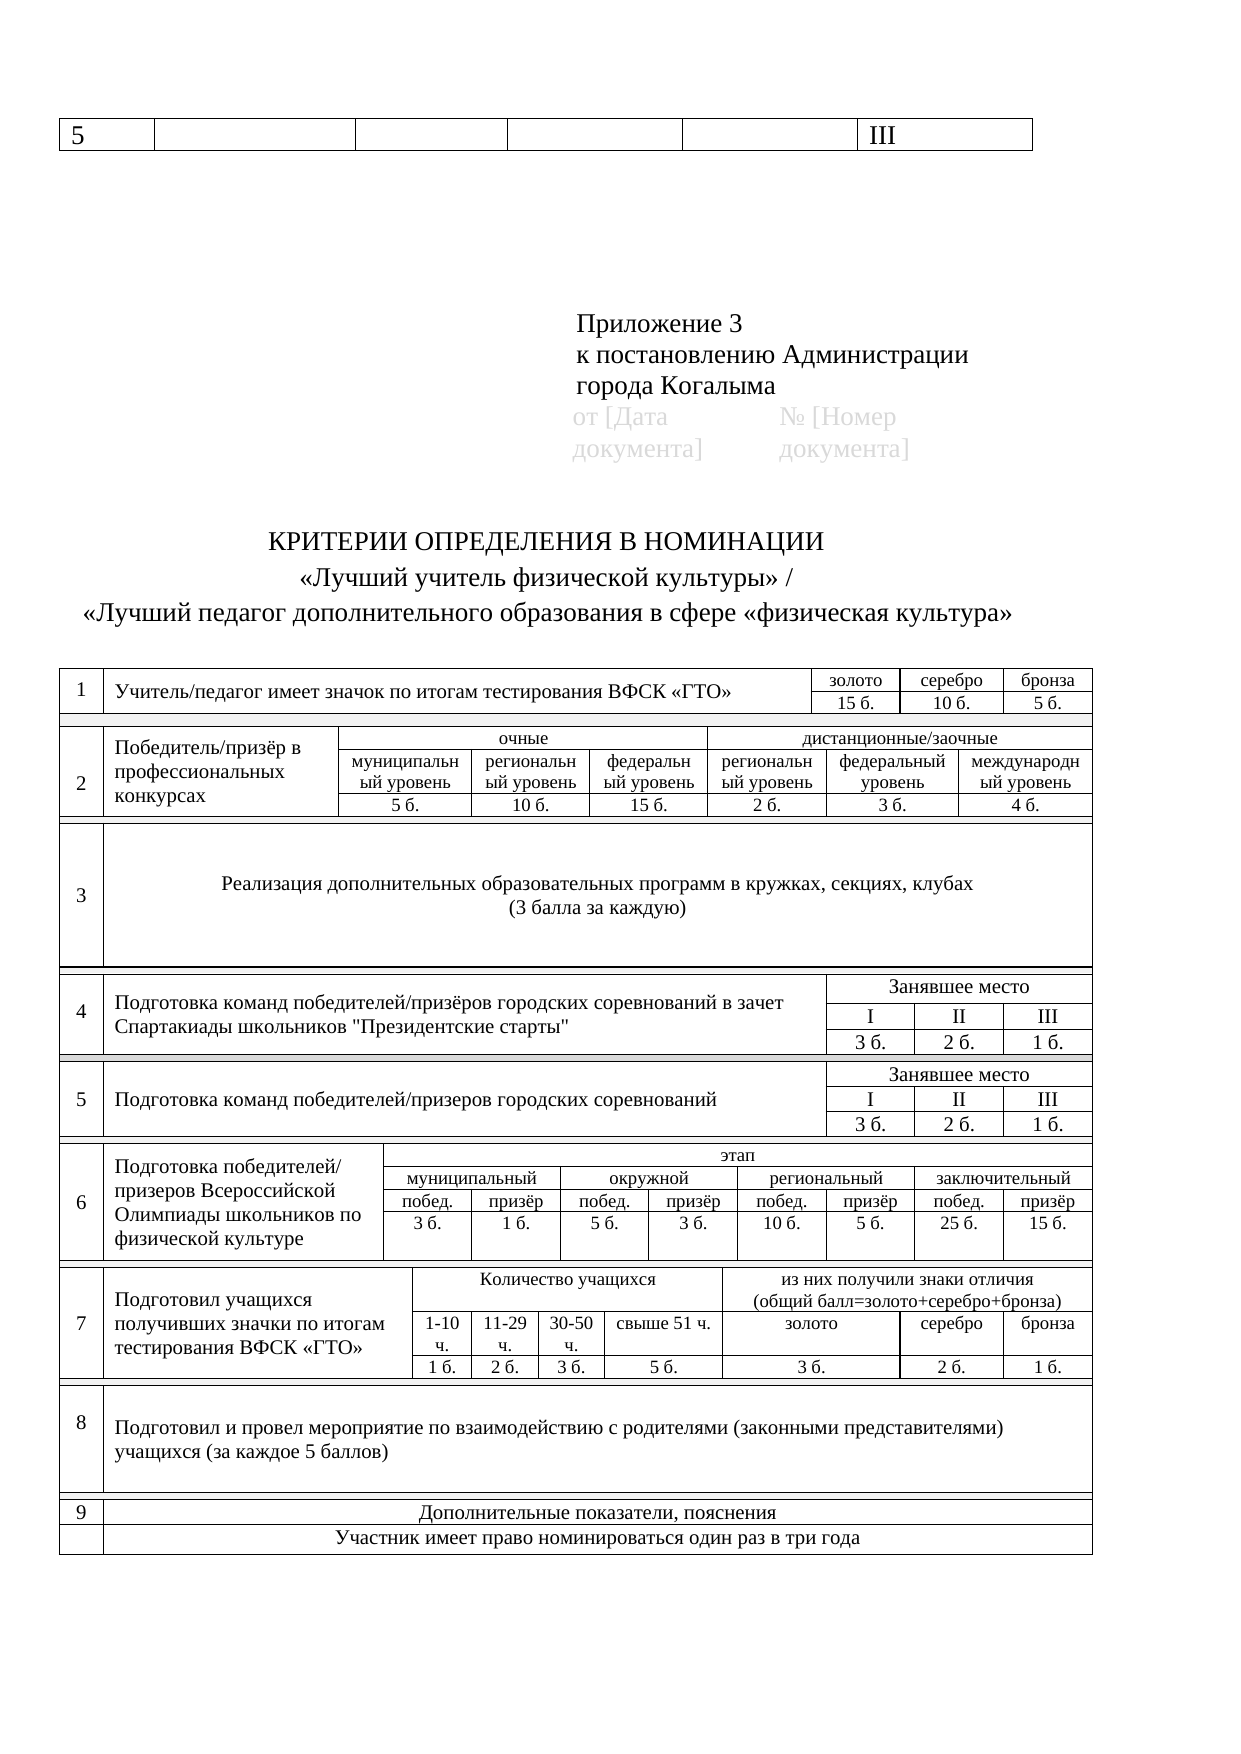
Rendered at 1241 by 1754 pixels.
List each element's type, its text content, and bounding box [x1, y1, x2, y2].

table_cell [683, 119, 857, 150]
table_cell окружной [561, 1167, 737, 1188]
table_cell 15 б. [1004, 1212, 1092, 1260]
table_header № [Номер документа] [768, 401, 1015, 463]
table_cell федеральный уровень [590, 750, 707, 793]
text к постановлению Администрации города Когалыма [576, 338, 1033, 401]
table_cell очные [339, 727, 707, 749]
table_cell [155, 119, 355, 150]
table_cell 2 б. [901, 1356, 1003, 1378]
table_header 1 [60, 669, 103, 713]
table_cell [60, 714, 1092, 726]
text Приложение 3 [576, 307, 1033, 338]
table_cell Реализация дополнительных образовательных программ в кружках, секциях, клубах (3 балла за каждую) [104, 824, 1092, 966]
table_cell призёр [472, 1190, 560, 1211]
table_cell Количество учащихся [413, 1268, 722, 1311]
table_cell Дополнительные показатели, пояснения [104, 1500, 1092, 1524]
table_cell III [858, 119, 1032, 150]
table_cell [60, 968, 1092, 973]
table_cell побед. [384, 1190, 471, 1211]
table_cell 9 [60, 1500, 103, 1524]
table_cell 7 [60, 1268, 103, 1378]
table_cell 4 [60, 975, 103, 1054]
table_header серебро [901, 669, 1003, 691]
table_cell Занявшее место [827, 975, 1092, 1003]
table_cell [60, 1525, 103, 1554]
table_cell 3 б. [827, 1112, 914, 1136]
table_cell 3 б. [384, 1212, 471, 1260]
table_cell призёр [1004, 1190, 1092, 1211]
table_cell муниципальный уровень [339, 750, 471, 793]
table_cell 3 б. [539, 1356, 604, 1378]
table_cell [60, 1261, 1092, 1267]
table_cell призёр [827, 1190, 914, 1211]
table_header от [Дата документа] [561, 401, 768, 463]
text «Лучший учитель физической культуры» / [59, 561, 1033, 592]
table_cell 11-29 ч. [472, 1312, 538, 1355]
table_cell серебро [901, 1312, 1003, 1355]
table_cell 3 б. [827, 1030, 914, 1054]
table_cell 30-50 ч. [539, 1312, 604, 1355]
table_cell III [1004, 1004, 1092, 1029]
table_cell 5 б. [1004, 692, 1092, 713]
table_cell [60, 1137, 1092, 1143]
table_cell 10 б. [738, 1212, 826, 1260]
table_cell 2 б. [915, 1030, 1003, 1054]
table_cell призёр [649, 1190, 737, 1211]
table_cell региональный [738, 1167, 914, 1188]
table_cell Подготовка победителей/ призеров Всероссийской Олимпиады школьников по физической культуре [104, 1144, 383, 1260]
table_cell побед. [738, 1190, 826, 1211]
table_cell Подготовка команд победителей/призеров городских соревнований [104, 1062, 826, 1136]
table_cell 15 б. [590, 794, 707, 816]
table_cell [356, 119, 507, 150]
table_cell 5 б. [827, 1212, 914, 1260]
table_cell I [827, 1087, 914, 1111]
table_cell I [827, 1004, 914, 1029]
table_cell 4 б. [959, 794, 1092, 816]
table_cell III [1004, 1087, 1092, 1111]
table_cell 8 [60, 1386, 103, 1492]
table_cell 1 б. [1004, 1356, 1092, 1378]
table_cell 1 б. [1004, 1030, 1092, 1054]
table_cell 5 б. [605, 1356, 722, 1378]
table_cell 5 [60, 119, 154, 150]
table_cell 6 [60, 1144, 103, 1260]
table_cell 3 [60, 824, 103, 966]
table_cell муниципальный [384, 1167, 560, 1188]
table_cell этап [384, 1144, 1092, 1166]
text «Лучший педагог дополнительного образования в сфере «физическая культура» [59, 597, 1037, 628]
table_cell 2 б. [472, 1356, 538, 1378]
table_cell свыше 51 ч. [605, 1312, 722, 1355]
table_cell 2 б. [915, 1112, 1003, 1136]
table_cell 2 [60, 727, 103, 816]
table_cell 15 б. [812, 692, 899, 713]
table_cell заключительный [915, 1167, 1092, 1188]
table_cell 5 б. [561, 1212, 648, 1260]
table_cell 2 б. [708, 794, 826, 816]
table_cell 1 б. [472, 1212, 560, 1260]
table_cell бронза [1004, 1312, 1092, 1355]
table_cell II [915, 1004, 1003, 1029]
table_cell 3 б. [649, 1212, 737, 1260]
table_cell [60, 1379, 1092, 1385]
table_cell 25 б. [915, 1212, 1003, 1260]
table_cell [60, 817, 1092, 823]
table_cell федеральный уровень [827, 750, 958, 793]
table_cell 3 б. [827, 794, 958, 816]
table_cell Подготовил и провел мероприятие по взаимодействию с родителями (законными представителями) учащихся (за каждое 5 баллов) [104, 1386, 1092, 1492]
table_cell 3 б. [723, 1356, 899, 1378]
table_cell Подготовка команд победителей/призёров городских соревнований в зачет Спартакиады школьников "Президентские старты" [104, 975, 826, 1054]
table_cell 1 б. [1004, 1112, 1092, 1136]
table_cell из них получили знаки отличия (общий балл=золото+серебро+бронза) [723, 1268, 1092, 1311]
table_cell Подготовил учащихся получивших значки по итогам тестирования ВФСК «ГТО» [104, 1268, 412, 1378]
table_cell 10 б. [901, 692, 1003, 713]
table_cell Победитель/призёр в профессиональных конкурсах [104, 727, 338, 816]
table_cell Участник имеет право номинироваться один раз в три года [104, 1525, 1092, 1554]
table_cell золото [723, 1312, 899, 1355]
table_cell региональный уровень [708, 750, 826, 793]
table_cell 1 б. [413, 1356, 471, 1378]
table_header бронза [1004, 669, 1092, 691]
table_cell 5 б. [339, 794, 471, 816]
table_cell дистанционные/заочные [708, 727, 1092, 749]
table_cell 10 б. [472, 794, 589, 816]
table_cell II [915, 1087, 1003, 1111]
table_cell 5 [60, 1062, 103, 1136]
table_cell [60, 1055, 1092, 1061]
table_cell Занявшее место [827, 1062, 1092, 1086]
table_cell побед. [915, 1190, 1003, 1211]
table_cell побед. [561, 1190, 648, 1211]
table_cell международный уровень [959, 750, 1092, 793]
table_header Учитель/педагог имеет значок по итогам тестирования ВФСК «ГТО» [104, 669, 811, 713]
table_cell [60, 1493, 1092, 1499]
table_header золото [812, 669, 899, 691]
table_cell [508, 119, 682, 150]
text КРИТЕРИИ ОПРЕДЕЛЕНИЯ В НОМИНАЦИИ [59, 525, 1033, 556]
table_cell 1-10 ч. [413, 1312, 471, 1355]
table_cell региональный уровень [472, 750, 589, 793]
